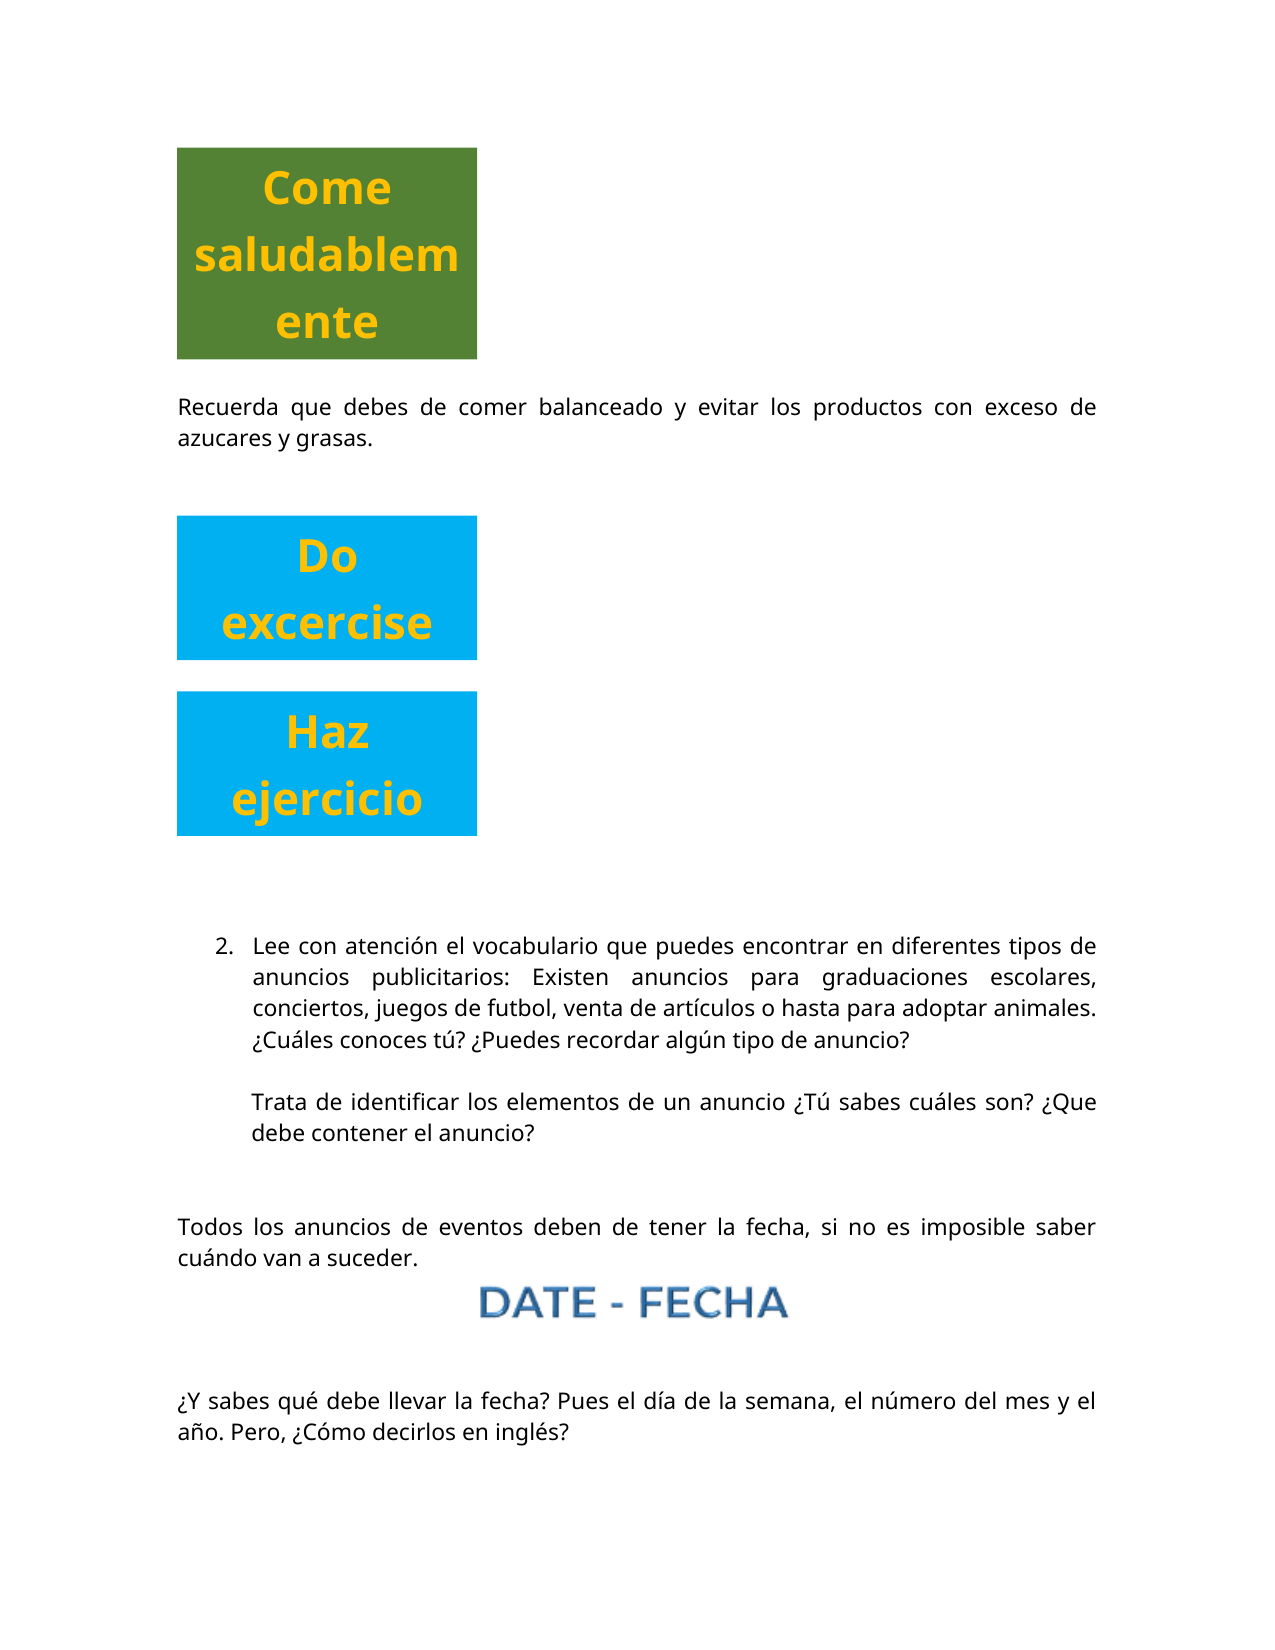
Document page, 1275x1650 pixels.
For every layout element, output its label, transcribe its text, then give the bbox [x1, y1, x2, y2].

text ¿Y sabes qué debe llevar la fecha? Pues el día de la semana, el número del mes y el año. Pero, ¿Cómo decirlos en inglés? [177, 1384, 1098, 1447]
text Recuerda que debes de comer balanceado y evitar los productos con exceso de azucares y grasas. [177, 391, 1098, 453]
list Lee con atención el vocabulario que puedes encontrar en diferentes tipos de anuncios publicitarios: Existen anuncios para graduaciones escolares, conciertos, juegos de futbol, venta de artículos o hasta para adoptar animales. ¿Cuáles conoces tú? ¿Puedes recordar algún tipo de anuncio? [215, 930, 1098, 1055]
picture [465, 1273, 810, 1354]
text Todos los anuncios de eventos deben de tener la fecha, si no es imposible saber cuándo van a suceder. [177, 1211, 1098, 1274]
text Trata de identificar los elementos de un anuncio ¿Tú sabes cuáles son? ¿Que debe contener el anuncio? [251, 1086, 1098, 1149]
